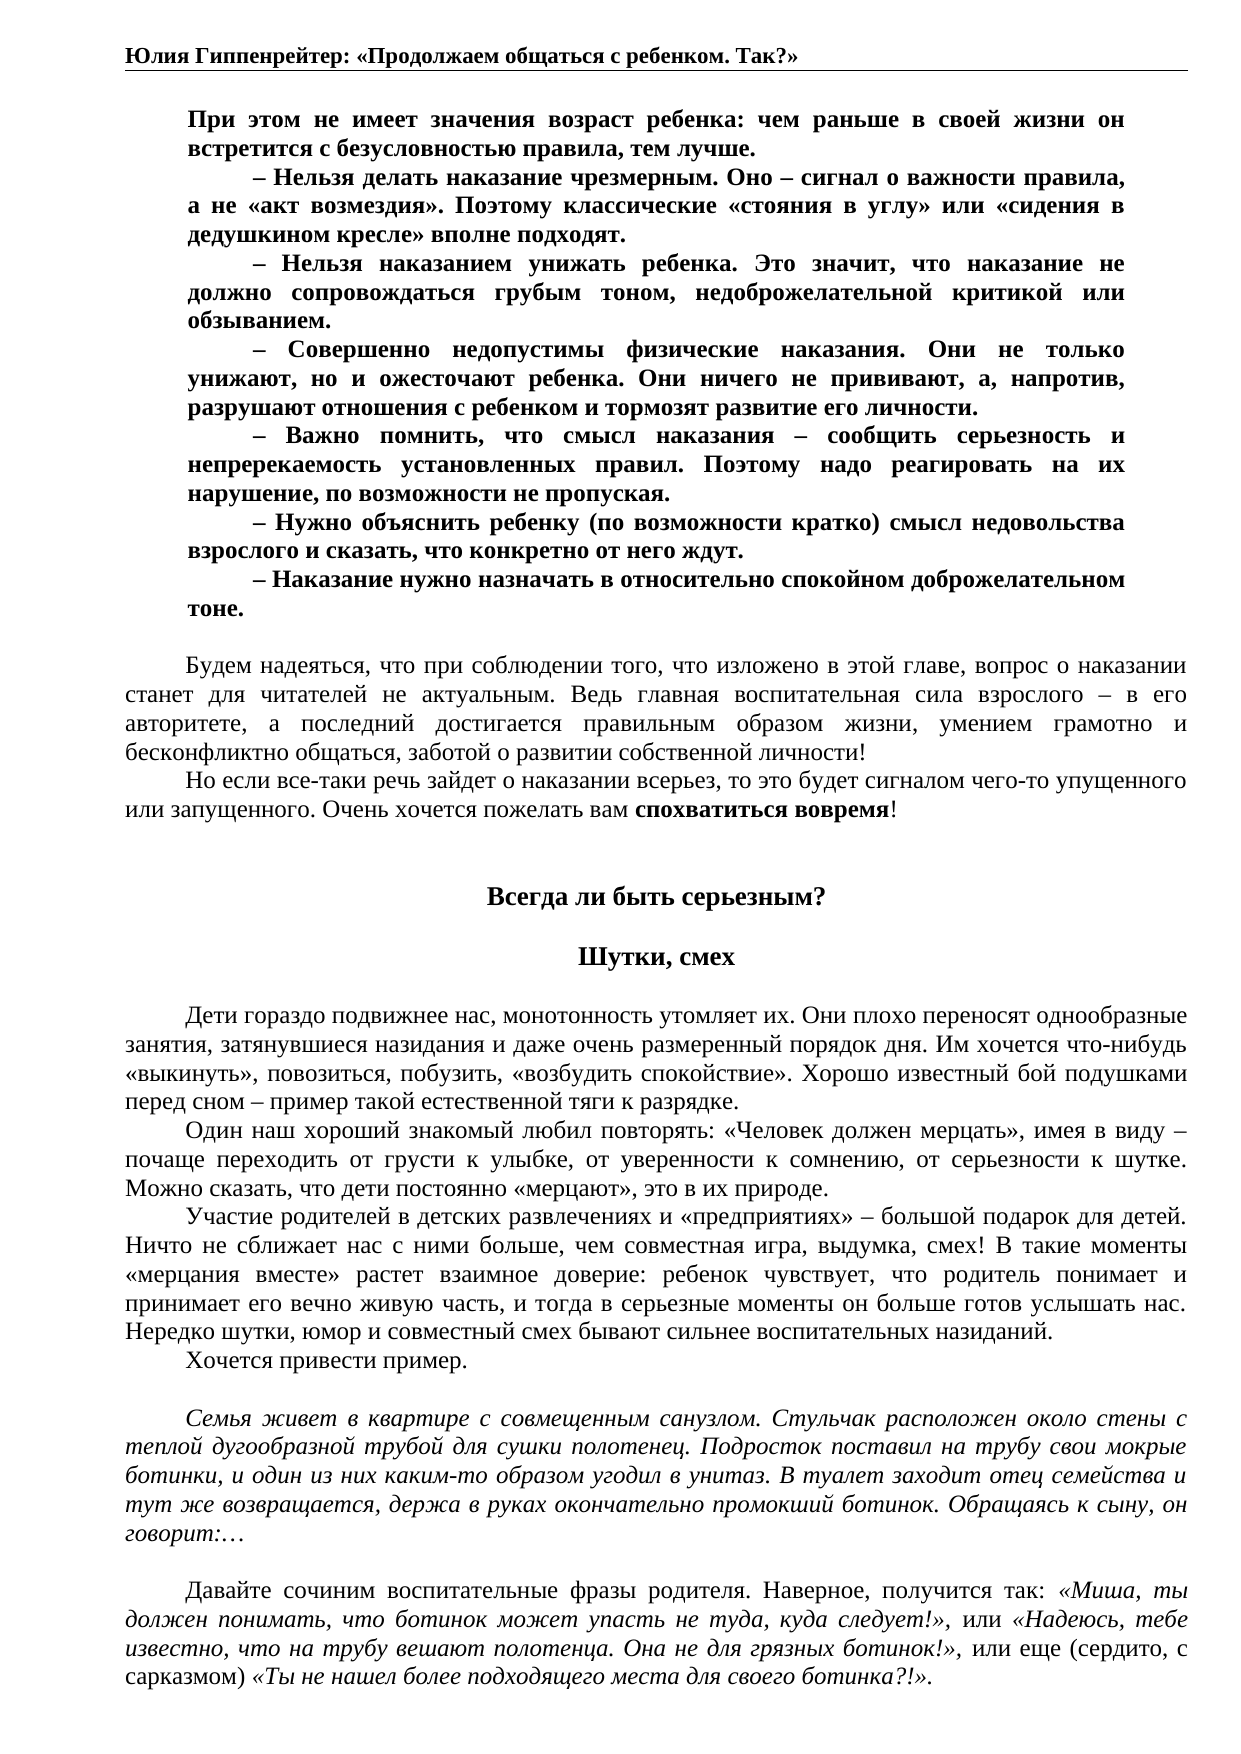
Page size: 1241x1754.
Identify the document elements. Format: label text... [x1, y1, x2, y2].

text Будем надеяться, что при соблюдении того, что изложено в этой главе, вопрос о наказании станет для читателей не актуальным. Ведь главная воспитательная сила взрослого – в его авторитете, а последний достигается правильным образом жизни, умением грамотно и бесконфликтно общаться, заботой о развитии собственной личности! [125, 650, 1188, 765]
text – Наказание нужно назначать в относительно спокойном доброжелательном тоне. [187, 564, 1126, 622]
subtitle Шутки, смех [125, 940, 1188, 971]
subtitle Всегда ли быть серьезным? [125, 880, 1188, 912]
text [187, 104, 1126, 162]
text – Важно помнить, что смысл наказания – сообщить серьезность и непререкаемость установленных правил. Поэтому надо реагировать на их нарушение, по возможности не пропуская. [187, 420, 1126, 507]
text Участие родителей в детских развлечениях и «предприятиях» – большой подарок для детей. Ничто не сближает нас с ними больше, чем совместная игра, выдумка, смех! В такие моменты «мерцания вместе» растет взаимное доверие: ребенок чувствует, что родитель понимает и принимает его вечно живую часть, и тогда в серьезные моменты он больше готов услышать нас. Нередко шутки, юмор и совместный смех бывают сильнее воспитательных назиданий. [125, 1201, 1188, 1345]
text Один наш хороший знакомый любил повторять: «Человек должен мерцать», имея в виду – почаще переходить от грусти к улыбке, от уверенности к сомнению, от серьезности к шутке. Можно сказать, что дети постоянно «мерцают», это в их природе. [125, 1115, 1188, 1201]
text Но если все-таки речь зайдет о наказании всерьез, то это будет сигналом чего-то упущенного или запущенного. Очень хочется пожелать вам спохватиться вовремя! [125, 765, 1188, 823]
text – Нельзя делать наказание чрезмерным. Оно – сигнал о важности правила, а не «акт возмездия». Поэтому классические «стояния в углу» или «сидения в дедушкином кресле» вполне подходят. [187, 162, 1126, 248]
text – Нужно объяснить ребенку (по возможности кратко) смысл недовольства взрослого и сказать, что конкретно от него ждут. [187, 507, 1126, 564]
text Семья живет в квартире с совмещенным санузлом. Стульчак расположен около стены с теплой дугообразной трубой для сушки полотенец. Подросток поставил на трубу свои мокрые ботинки, и один из них каким-то образом угодил в унитаз. В туалет заходит отец семейства и тут же возвращается, держа в руках окончательно промокший ботинок. Обращаясь к сыну, он говорит:… [125, 1403, 1188, 1546]
text Дети гораздо подвижнее нас, монотонность утомляет их. Они плохо переносят однообразные занятия, затянувшиеся назидания и даже очень размеренный порядок дня. Им хочется что-нибудь «выкинуть», повозиться, побузить, «возбудить спокойствие». Хорошо известный бой подушками перед сном – пример такой естественной тяги к разрядке. [125, 1000, 1188, 1115]
text Давайте сочиним воспитательные фразы родителя. Наверное, получится так: «Миша, ты должен понимать, что ботинок может упасть не туда, куда следует!», или «Надеюсь, тебе известно, что на трубу вешают полотенца. Она не для грязных ботинок!», или еще (сердито, с сарказмом) «Ты не нашел более подходящего места для своего ботинка?!». [125, 1575, 1188, 1690]
text Хочется привести пример. [125, 1345, 1188, 1374]
text – Совершенно недопустимы физические наказания. Они не только унижают, но и ожесточают ребенка. Они ничего не прививают, а, напротив, разрушают отношения с ребенком и тормозят развитие его личности. [187, 334, 1126, 420]
text – Нельзя наказанием унижать ребенка. Это значит, что наказание не должно сопровождаться грубым тоном, недоброжелательной критикой или обзыванием. [187, 248, 1126, 334]
